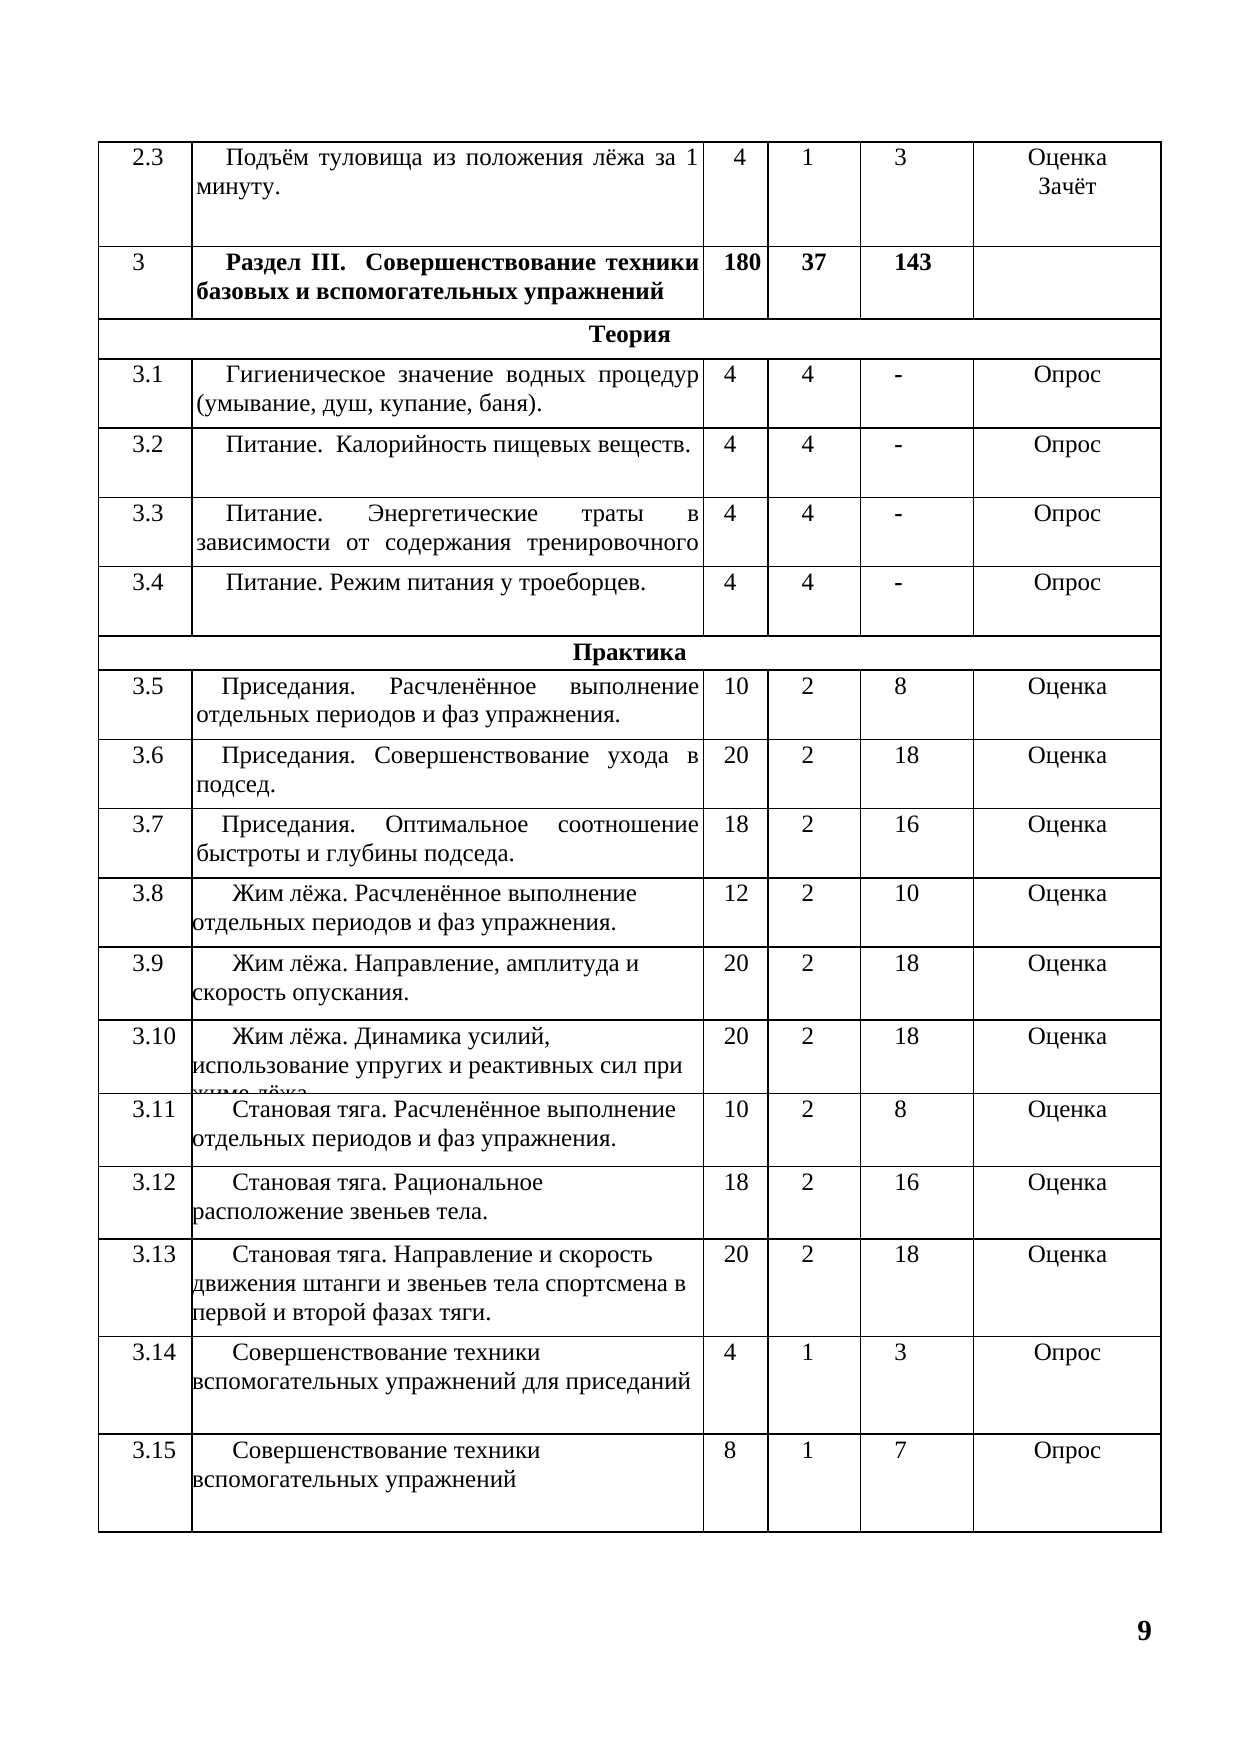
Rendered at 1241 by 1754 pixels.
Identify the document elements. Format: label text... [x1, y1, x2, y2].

table_cell 4 [704, 143, 767, 246]
table_cell Опрос [974, 1435, 1160, 1531]
table_cell Теория [99, 320, 1160, 358]
table_cell 3.5 [99, 671, 191, 738]
table_cell Становая тяга. Расчленённое выполнение отдельных периодов и фаз упражнения. [193, 1094, 703, 1166]
table_cell 3.11 [99, 1094, 191, 1166]
table_cell Жим лёжа. Динамика усилий, использование упругих и реактивных сил при жиме лёжа. [193, 1021, 703, 1092]
table_cell 3.13 [99, 1240, 191, 1336]
table_cell Оценка Зачёт [974, 143, 1160, 246]
table_cell - [861, 567, 973, 635]
table_cell 3.15 [99, 1435, 191, 1531]
table_cell Приседания. Оптимальное соотношение быстроты и глубины подседа. [193, 809, 703, 877]
table_cell 2 [769, 1021, 860, 1092]
table_cell Раздел III. Совершенствование техники базовых и вспомогательных упражнений [193, 247, 703, 318]
table_cell 143 [861, 247, 973, 318]
table_cell Жим лёжа. Направление, амплитуда и скорость опускания. [193, 948, 703, 1019]
table_cell 4 [704, 429, 767, 496]
table_cell 2 [769, 879, 860, 946]
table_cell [193, 1435, 703, 1531]
table_cell 2 [769, 740, 860, 808]
table_cell Опрос [974, 429, 1160, 496]
table_cell Оценка [974, 1021, 1160, 1092]
table_cell 2 [769, 671, 860, 738]
table_cell - [861, 360, 973, 427]
table_cell 4 [704, 1337, 767, 1433]
table_cell 4 [704, 360, 767, 427]
table_cell 20 [704, 1240, 767, 1336]
table_cell 37 [769, 247, 860, 318]
table_cell 4 [769, 429, 860, 496]
table_cell 3.4 [99, 567, 191, 635]
table_cell 3.8 [99, 879, 191, 946]
table_cell Опрос [974, 567, 1160, 635]
table_cell 18 [861, 948, 973, 1019]
table_cell Питание. Энергетические траты в зависимости от содержания тренировочного занятия. [193, 498, 703, 566]
table_cell Оценка [974, 879, 1160, 946]
table_cell Оценка [974, 1094, 1160, 1166]
table_cell 2 [769, 1094, 860, 1166]
table_cell 3.9 [99, 948, 191, 1019]
table_cell Становая тяга. Рациональное расположение звеньев тела. [193, 1167, 703, 1238]
table_cell 10 [704, 1094, 767, 1166]
table_cell Опрос [974, 1337, 1160, 1433]
table_cell Совершенствование техники вспомогательных упражнений для приседаний [193, 1337, 703, 1433]
table_cell Приседания. Расчленённое выполнение отдельных периодов и фаз упражнения. [193, 671, 703, 738]
table_cell 12 [704, 879, 767, 946]
table_cell 18 [704, 1167, 767, 1238]
table_cell 8 [861, 671, 973, 738]
table_cell 3.3 [99, 498, 191, 566]
table_cell - [861, 498, 973, 566]
table_cell 3.2 [99, 429, 191, 496]
table_cell Оценка [974, 740, 1160, 808]
table_cell 2 [769, 1167, 860, 1238]
table_cell 16 [861, 809, 973, 877]
table_cell 18 [861, 740, 973, 808]
table_cell Подъём туловища из положения лёжа за 1 минуту. [193, 143, 703, 246]
table_cell 1 [769, 1435, 860, 1531]
table_cell 1 [769, 143, 860, 246]
table_cell Оценка [974, 1167, 1160, 1238]
table_cell Оценка [974, 948, 1160, 1019]
table_cell 2 [769, 809, 860, 877]
table_cell Приседания. Совершенствование ухода в подсед. [193, 740, 703, 808]
table_cell 7 [861, 1435, 973, 1531]
table_cell 180 [704, 247, 767, 318]
table_cell 20 [704, 948, 767, 1019]
table_cell 4 [769, 360, 860, 427]
table_cell 3.1 [99, 360, 191, 427]
table_cell 8 [861, 1094, 973, 1166]
table_cell 3.6 [99, 740, 191, 808]
table_cell 18 [861, 1021, 973, 1092]
table_cell 18 [861, 1240, 973, 1336]
table_cell 8 [704, 1435, 767, 1531]
table_cell 3.14 [99, 1337, 191, 1433]
table_cell 16 [861, 1167, 973, 1238]
table_cell 18 [704, 809, 767, 877]
table_cell 20 [704, 740, 767, 808]
table_cell Опрос [974, 360, 1160, 427]
table_cell Оценка [974, 809, 1160, 877]
table_cell 1 [769, 1337, 860, 1433]
table_cell 2.3 [99, 143, 191, 246]
table_cell Питание. Режим питания у троеборцев. [193, 567, 703, 635]
table_cell 20 [704, 1021, 767, 1092]
table_cell Опрос [974, 498, 1160, 566]
table_cell 3 [861, 143, 973, 246]
table_cell - [861, 429, 973, 496]
table_cell Жим лёжа. Расчленённое выполнение отдельных периодов и фаз упражнения. [193, 879, 703, 946]
table_cell 3 [861, 1337, 973, 1433]
table_cell 3 [99, 247, 191, 318]
table_cell Становая тяга. Направление и скорость движения штанги и звеньев тела спортсмена в первой и второй фазах тяги. [193, 1240, 703, 1336]
table_cell 4 [769, 567, 860, 635]
table_cell Практика [99, 637, 1160, 669]
table_cell 10 [861, 879, 973, 946]
table_cell Питание. Калорийность пищевых веществ. [193, 429, 703, 496]
table_cell Оценка [974, 671, 1160, 738]
table_cell Гигиеническое значение водных процедур (умывание, душ, купание, баня). [193, 360, 703, 427]
table_cell Оценка [974, 1240, 1160, 1336]
table_cell 10 [704, 671, 767, 738]
table_cell 3.7 [99, 809, 191, 877]
table_cell 3.10 [99, 1021, 191, 1092]
table_cell [974, 247, 1160, 318]
table_cell 3.12 [99, 1167, 191, 1238]
table_cell 2 [769, 1240, 860, 1336]
table_cell 4 [704, 498, 767, 566]
table_cell 4 [704, 567, 767, 635]
table_cell 4 [769, 498, 860, 566]
table_cell 2 [769, 948, 860, 1019]
